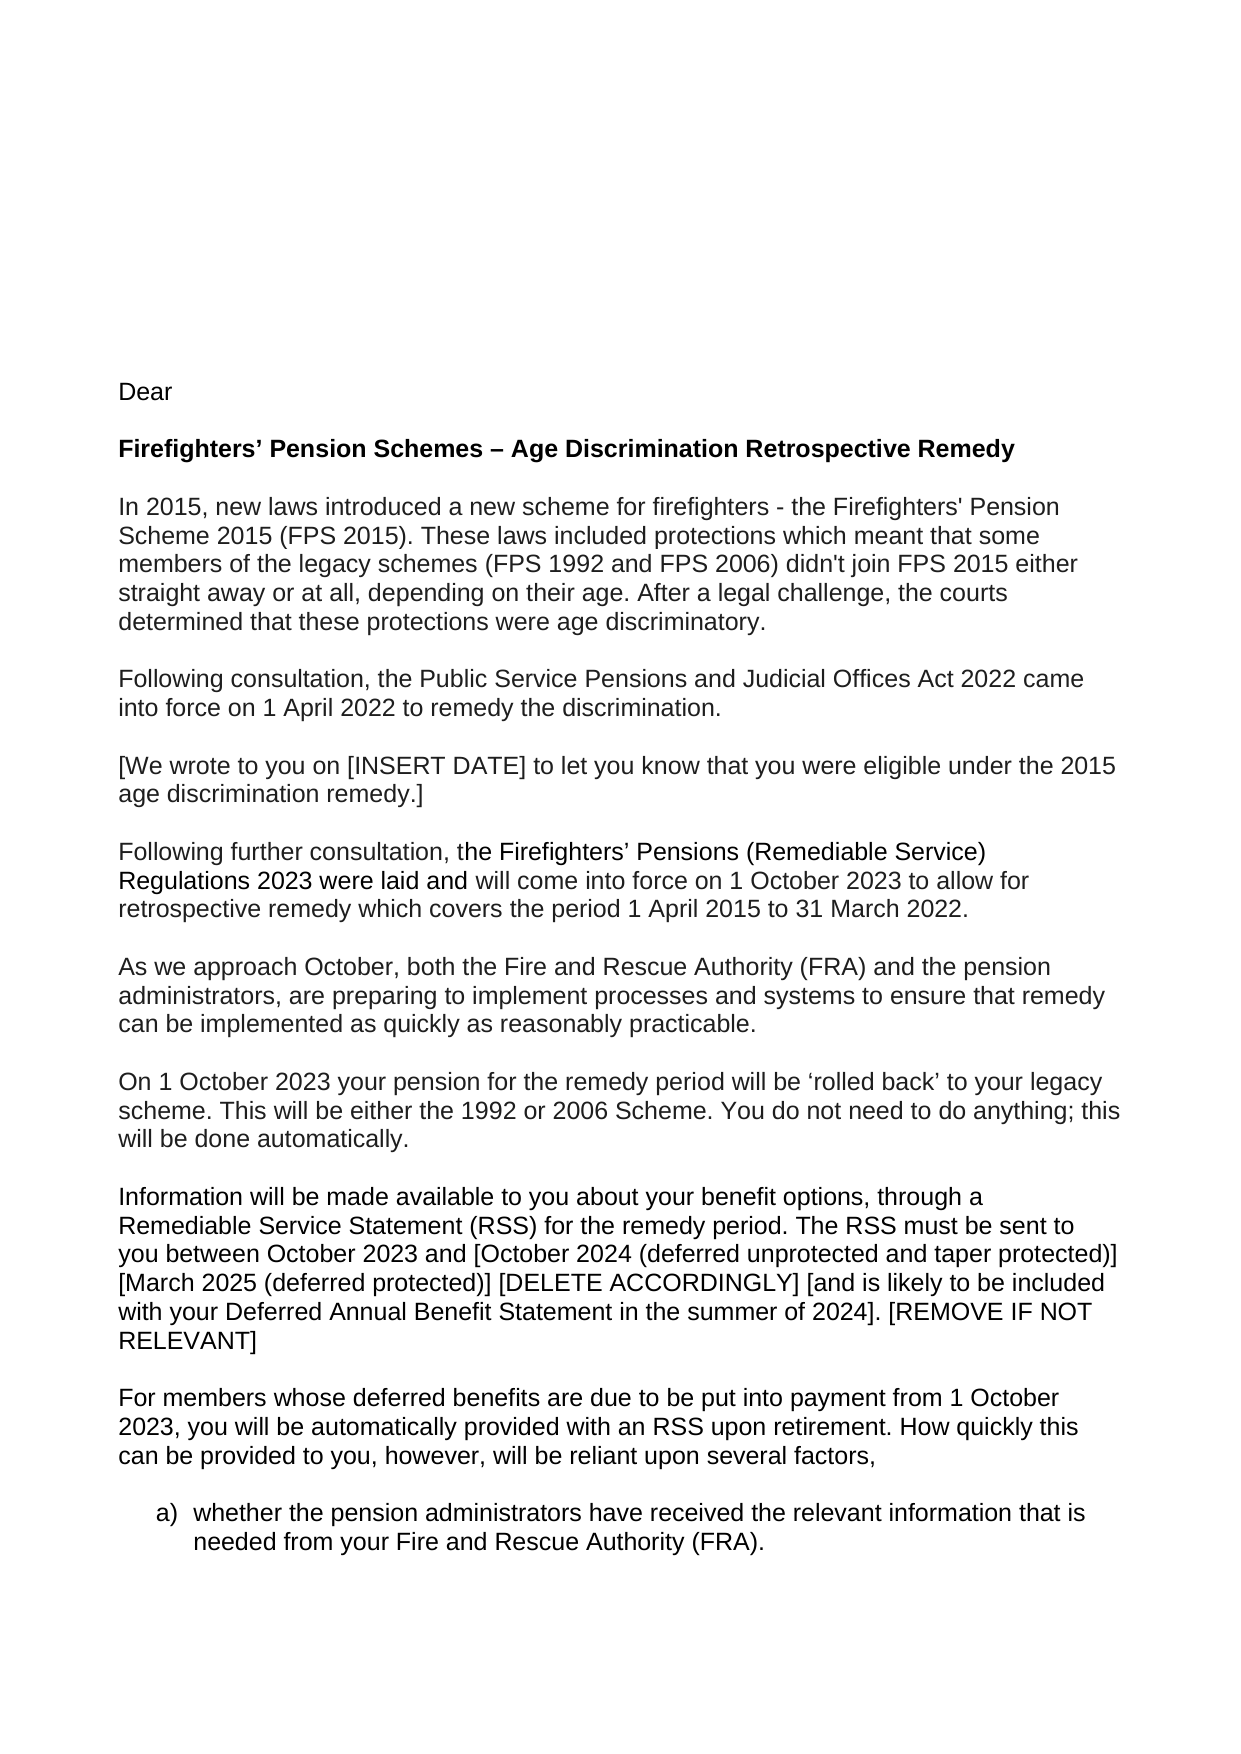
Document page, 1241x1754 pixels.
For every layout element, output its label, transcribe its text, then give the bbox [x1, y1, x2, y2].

text Following further consultation, the Firefighters’ Pensions (Remediable Service) Regulations 2023 were laid and will come into force on 1 October 2023 to allow for retrospective remedy which covers the period 1 April 2015 to 31 March 2022. [118, 837, 1122, 923]
text [We wrote to you on [INSERT DATE] to let you know that you were eligible under the 2015 age discrimination remedy.] [118, 751, 1122, 808]
text As we approach October, both the Fire and Rescue Authority (FRA) and the pension administrators, are preparing to implement processes and systems to ensure that remedy can be implemented as quickly as reasonably practicable. [118, 952, 1122, 1038]
text Information will be made available to you about your benefit options, through a Remediable Service Statement (RSS) for the remedy period. The RSS must be sent to you between October 2023 and [October 2024 (deferred unprotected and taper protected)] [March 2025 (deferred protected)] [DELETE ACCORDINGLY] [and is likely to be included with your Deferred Annual Benefit Statement in the summer of 2024]. [REMOVE IF NOT RELEVANT] [118, 1182, 1122, 1354]
text In 2015, new laws introduced a new scheme for firefighters - the Firefighters' Pension Scheme 2015 (FPS 2015). These laws included protections which meant that some members of the legacy schemes (FPS 1992 and FPS 2006) didn't join FPS 2015 either straight away or at all, depending on their age. After a legal challenge, the courts determined that these protections were age discriminatory. [767, 492, 1122, 636]
list whether the pension administrators have received the relevant information that is needed from your Fire and Rescue Authority (FRA). [156, 1498, 1122, 1556]
text Dear [118, 377, 1122, 406]
text Following consultation, the Public Service Pensions and Judicial Offices Act 2022 came into force on 1 April 2022 to remedy the discrimination. [118, 664, 1122, 722]
text Firefighters’ Pension Schemes – Age Discrimination Retrospective Remedy [118, 434, 1122, 463]
text On 1 October 2023 your pension for the remedy period will be ‘rolled back’ to your legacy scheme. This will be either the 1992 or 2006 Scheme. You do not need to do anything; this will be done automatically. [118, 1067, 1122, 1153]
text For members whose deferred benefits are due to be put into payment from 1 October 2023, you will be automatically provided with an RSS upon retirement. How quickly this can be provided to you, however, will be reliant upon several factors, [118, 1383, 1122, 1469]
